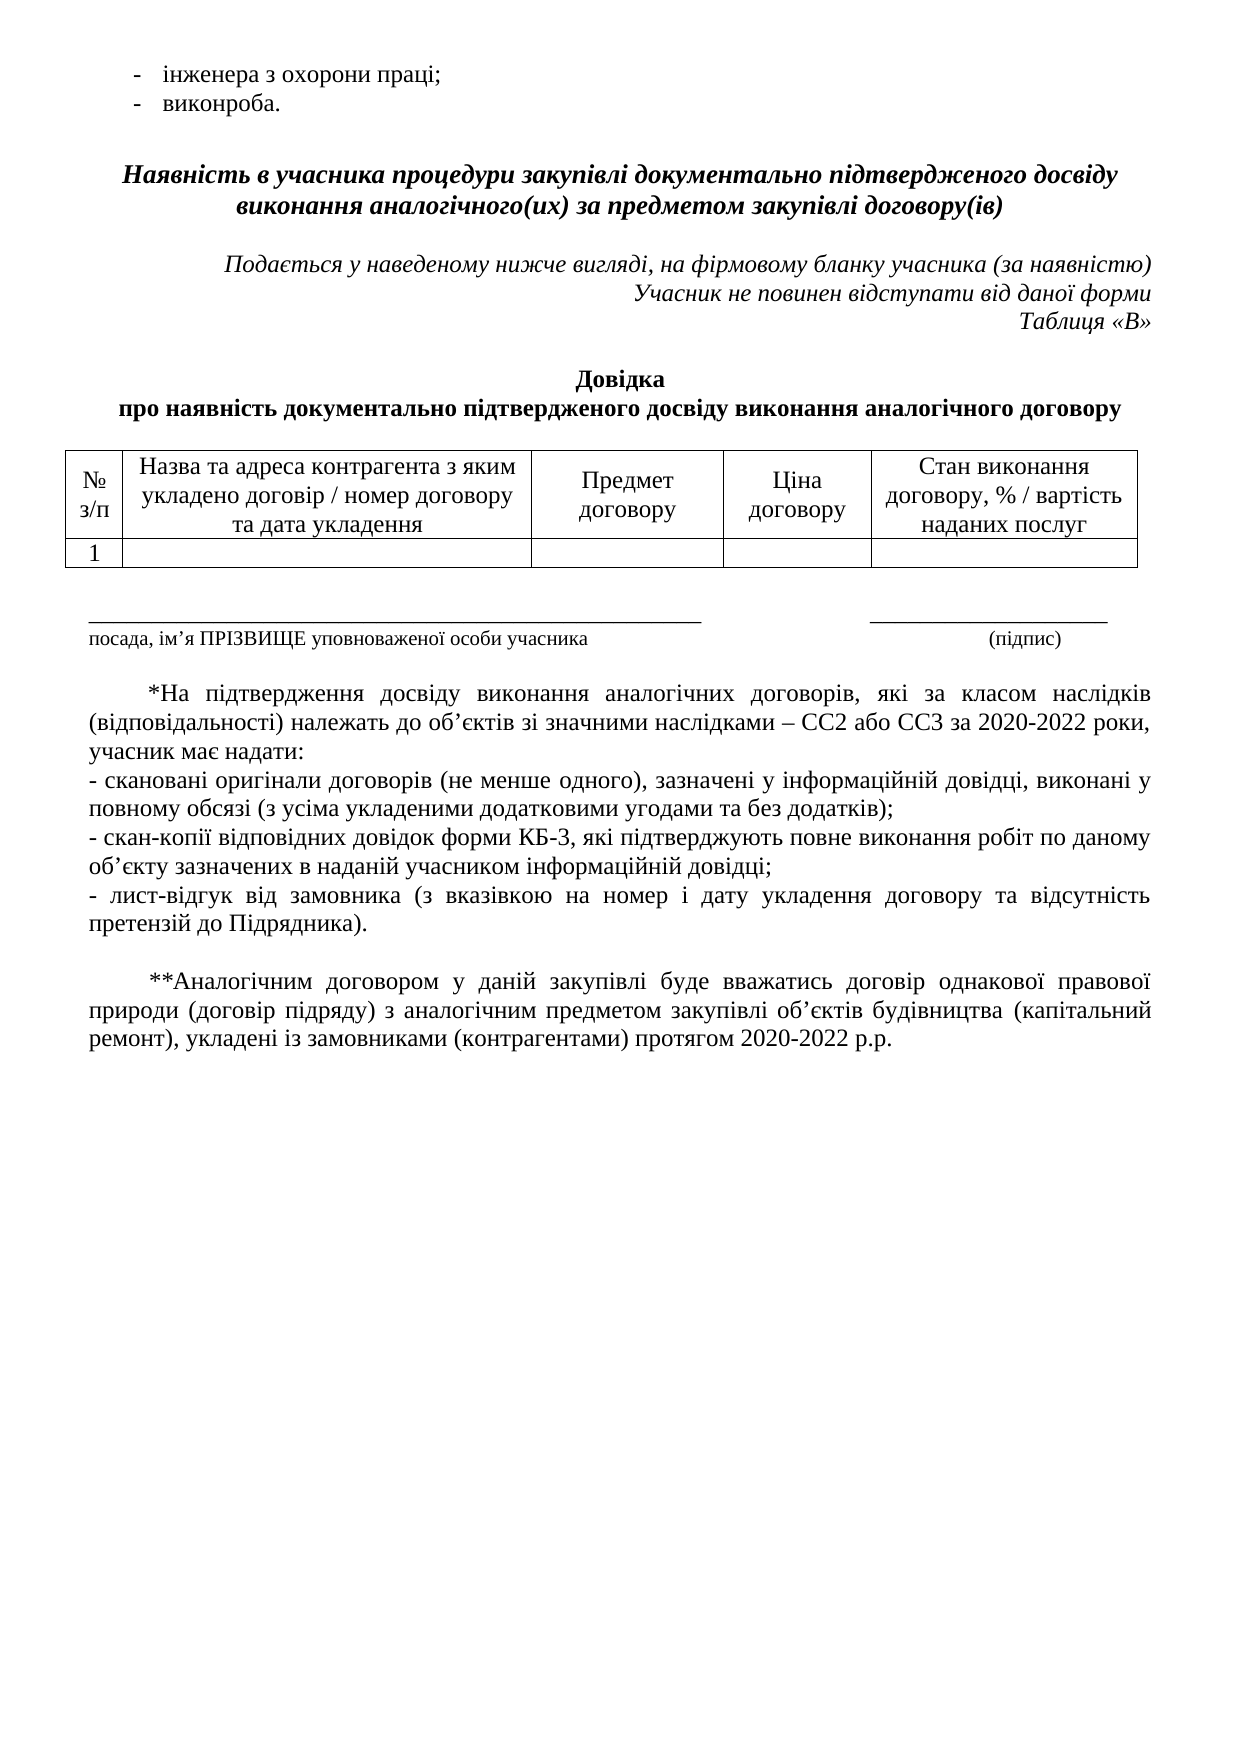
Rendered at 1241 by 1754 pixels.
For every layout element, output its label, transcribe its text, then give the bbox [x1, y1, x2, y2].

text - скановані оригінали договорів (не менше одного), зазначені у інформаційній довідці, виконані у повному обсязі (з усіма укладеними додатковими угодами та без додатків); [88, 765, 1152, 822]
text Подається у наведеному нижче вигляді, на фірмовому бланку учасника (за наявністю) [88, 249, 1152, 278]
text - скан-копії відповідних довідок форми КБ-3, які підтверджують повне виконання робіт по даному об’єкту зазначених в наданій учасником інформаційній довідці; [88, 822, 1152, 880]
text Таблиця «В» [88, 306, 1152, 335]
list інженера з охорони праці; [88, 59, 1152, 88]
table_header Стан виконання договору, % / вартість наданих послуг [872, 451, 1137, 537]
text Наявність в учасника процедури закупівлі документально підтвердженого досвіду виконання аналогічного(их) за предметом закупівлі договору(ів) [88, 158, 1152, 220]
table_header Ціна договору [724, 451, 871, 537]
table_cell [123, 539, 531, 567]
text - лист-відгук від замовника (з вказівкою на номер і дату укладення договору та відсутність претензій до Підрядника). [88, 880, 1152, 937]
table_cell [532, 539, 723, 567]
table_header № з/п [66, 451, 122, 537]
table_header Предмет договору [532, 451, 723, 537]
table_header Назва та адреса контрагента з яким укладено договір / номер договору та дата укладення [123, 451, 531, 537]
text Учасник не повинен відступати від даної форми [88, 278, 1152, 306]
text посада, ім’я ПРІЗВИЩЕ уповноваженої особи учасника (підпис) [88, 626, 1152, 650]
table_cell 1 [66, 539, 122, 567]
text про наявність документально підтвердженого досвіду виконання аналогічного договору [88, 393, 1152, 421]
table_cell [724, 539, 871, 567]
list виконроба. [88, 88, 1152, 117]
text **Аналогічним договором у даній закупівлі буде вважатись договір однакової правової природи (договір підряду) з аналогічним предметом закупівлі об’єктів будівництва (капітальний ремонт), укладені із замовниками (контрагентами) протягом 2020-2022 р.р. [88, 966, 1152, 1052]
text *На підтвердження досвіду виконання аналогічних договорів, які за класом наслідків (відповідальності) належать до об’єктів зі значними наслідками – СС2 або СС3 за 2020-2022 роки, учасник має надати: [88, 678, 1152, 765]
text _________________________________________________ ___________________ [88, 597, 1152, 626]
table_cell [872, 539, 1137, 567]
text Довідка [88, 364, 1152, 393]
